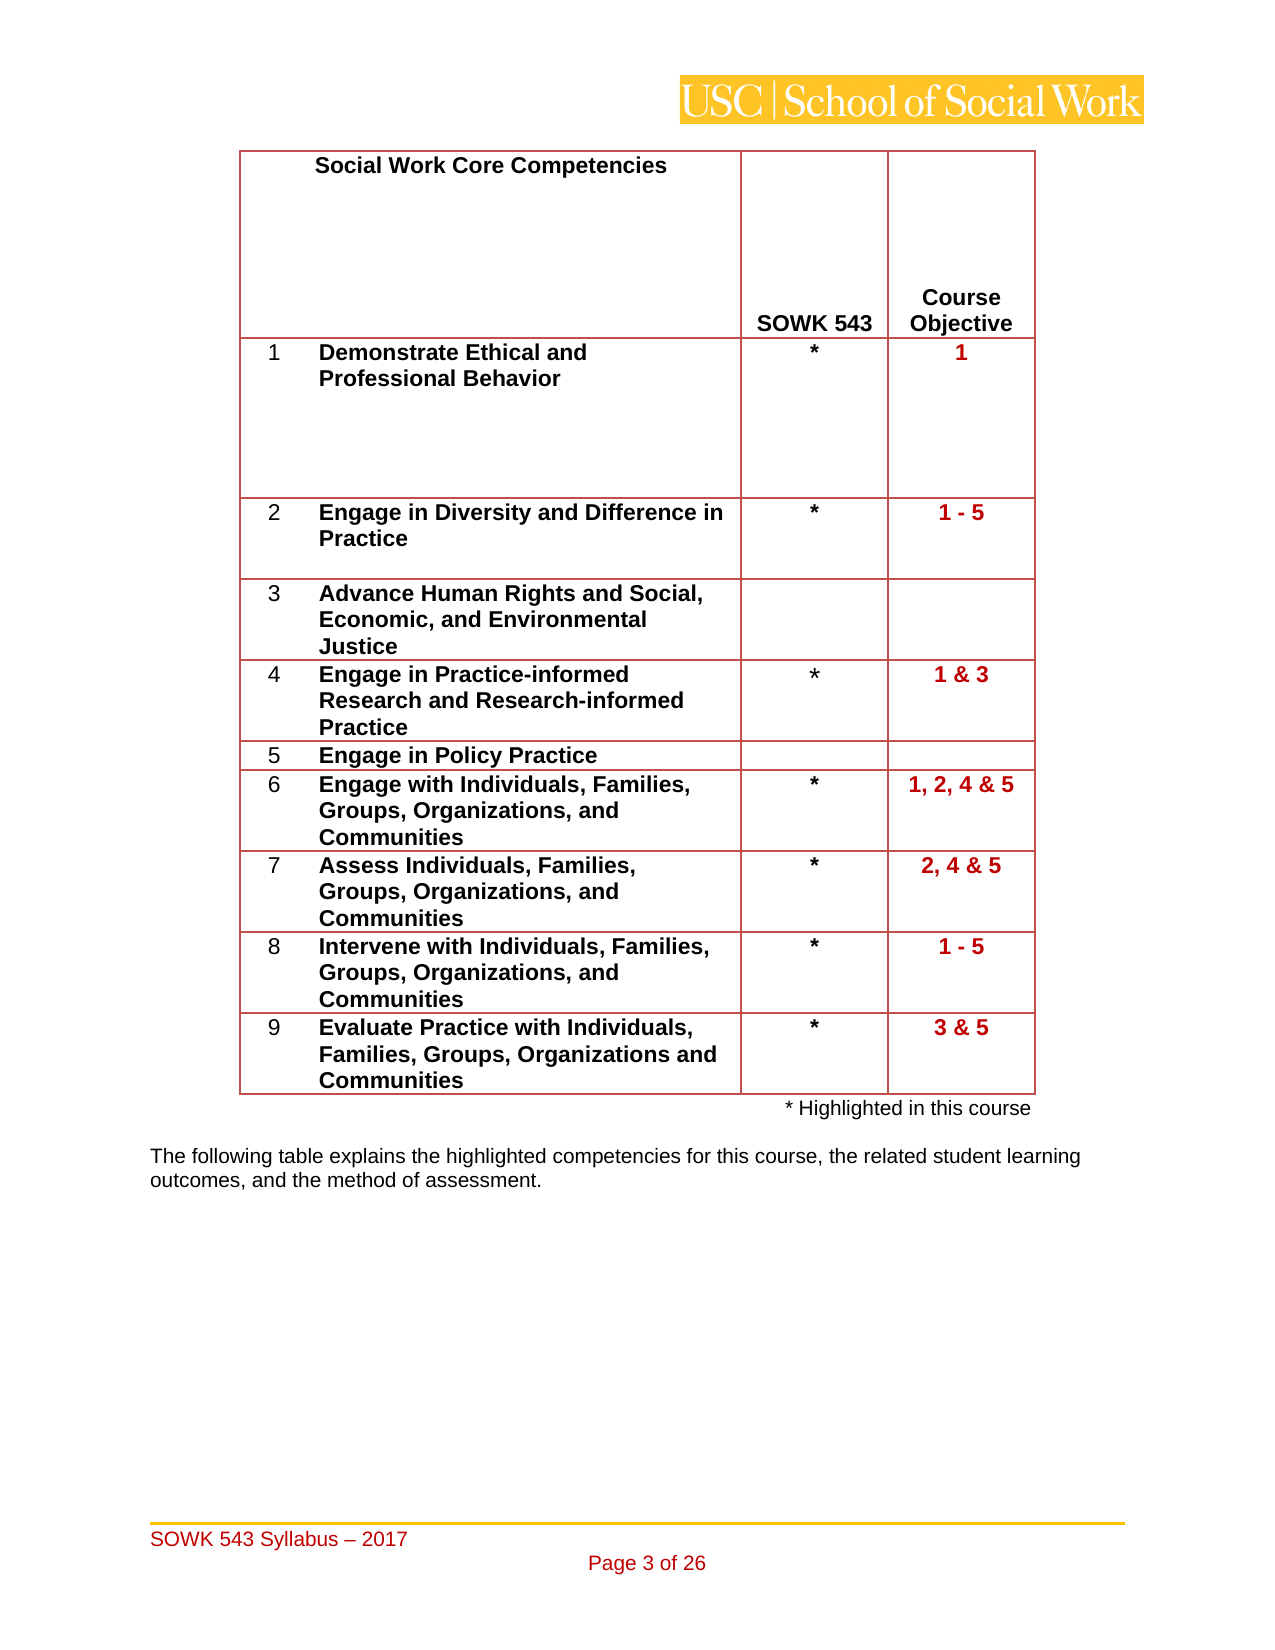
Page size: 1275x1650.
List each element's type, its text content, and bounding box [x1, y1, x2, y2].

picture [679, 75, 1144, 124]
table_cell 3 & 5 [889, 1014, 1034, 1093]
table_header SOWK 543 [742, 152, 887, 337]
table_cell 6 [241, 771, 307, 850]
text The following table explains the highlighted competencies for this course, the related student learning outcomes, and the method of assessment. [150, 1144, 1125, 1192]
table_cell 2, 4 & 5 [889, 852, 1034, 931]
table_cell 1 & 3 [889, 661, 1034, 740]
table_cell 4 [241, 661, 307, 740]
table_cell * [742, 1014, 887, 1093]
table_cell Advance Human Rights and Social, Economic, and Environmental Justice [308, 580, 740, 659]
table_cell Engage in Policy Practice [308, 742, 740, 769]
table_cell Demonstrate Ethical and Professional Behavior [308, 339, 740, 497]
table_cell * [742, 499, 887, 578]
table_cell 1 [889, 339, 1034, 497]
table_cell Engage in Practice-informed Research and Research-informed Practice [308, 661, 740, 740]
table_cell [889, 742, 1034, 769]
table_cell * [742, 339, 887, 497]
table_cell 9 [241, 1014, 307, 1093]
table_cell 3 [241, 580, 307, 659]
table_cell 1 [241, 339, 307, 497]
table_cell Evaluate Practice with Individuals, Families, Groups, Organizations and Communities [308, 1014, 740, 1093]
table_cell * [742, 661, 887, 740]
table_cell Intervene with Individuals, Families, Groups, Organizations, and Communities [308, 933, 740, 1012]
table_header Social Work Core Competencies [241, 152, 740, 337]
table_cell 7 [241, 852, 307, 931]
table_cell * [742, 771, 887, 850]
table_cell Engage with Individuals, Families, Groups, Organizations, and Communities [308, 771, 740, 850]
table_cell Assess Individuals, Families, Groups, Organizations, and Communities [308, 852, 740, 931]
table_cell * [742, 933, 887, 1012]
table_cell 5 [241, 742, 307, 769]
text * Highlighted in this course [150, 1095, 1125, 1119]
table_header Course Objective [889, 152, 1034, 337]
table_cell 1 - 5 [889, 933, 1034, 1012]
table_cell [742, 580, 887, 659]
table_cell Engage in Diversity and Difference in Practice [308, 499, 740, 578]
table_cell [889, 580, 1034, 659]
table_cell 1 - 5 [889, 499, 1034, 578]
table_cell 8 [241, 933, 307, 1012]
table_cell [742, 742, 887, 769]
table_cell 2 [241, 499, 307, 578]
table_cell * [742, 852, 887, 931]
table_cell 1, 2, 4 & 5 [889, 771, 1034, 850]
